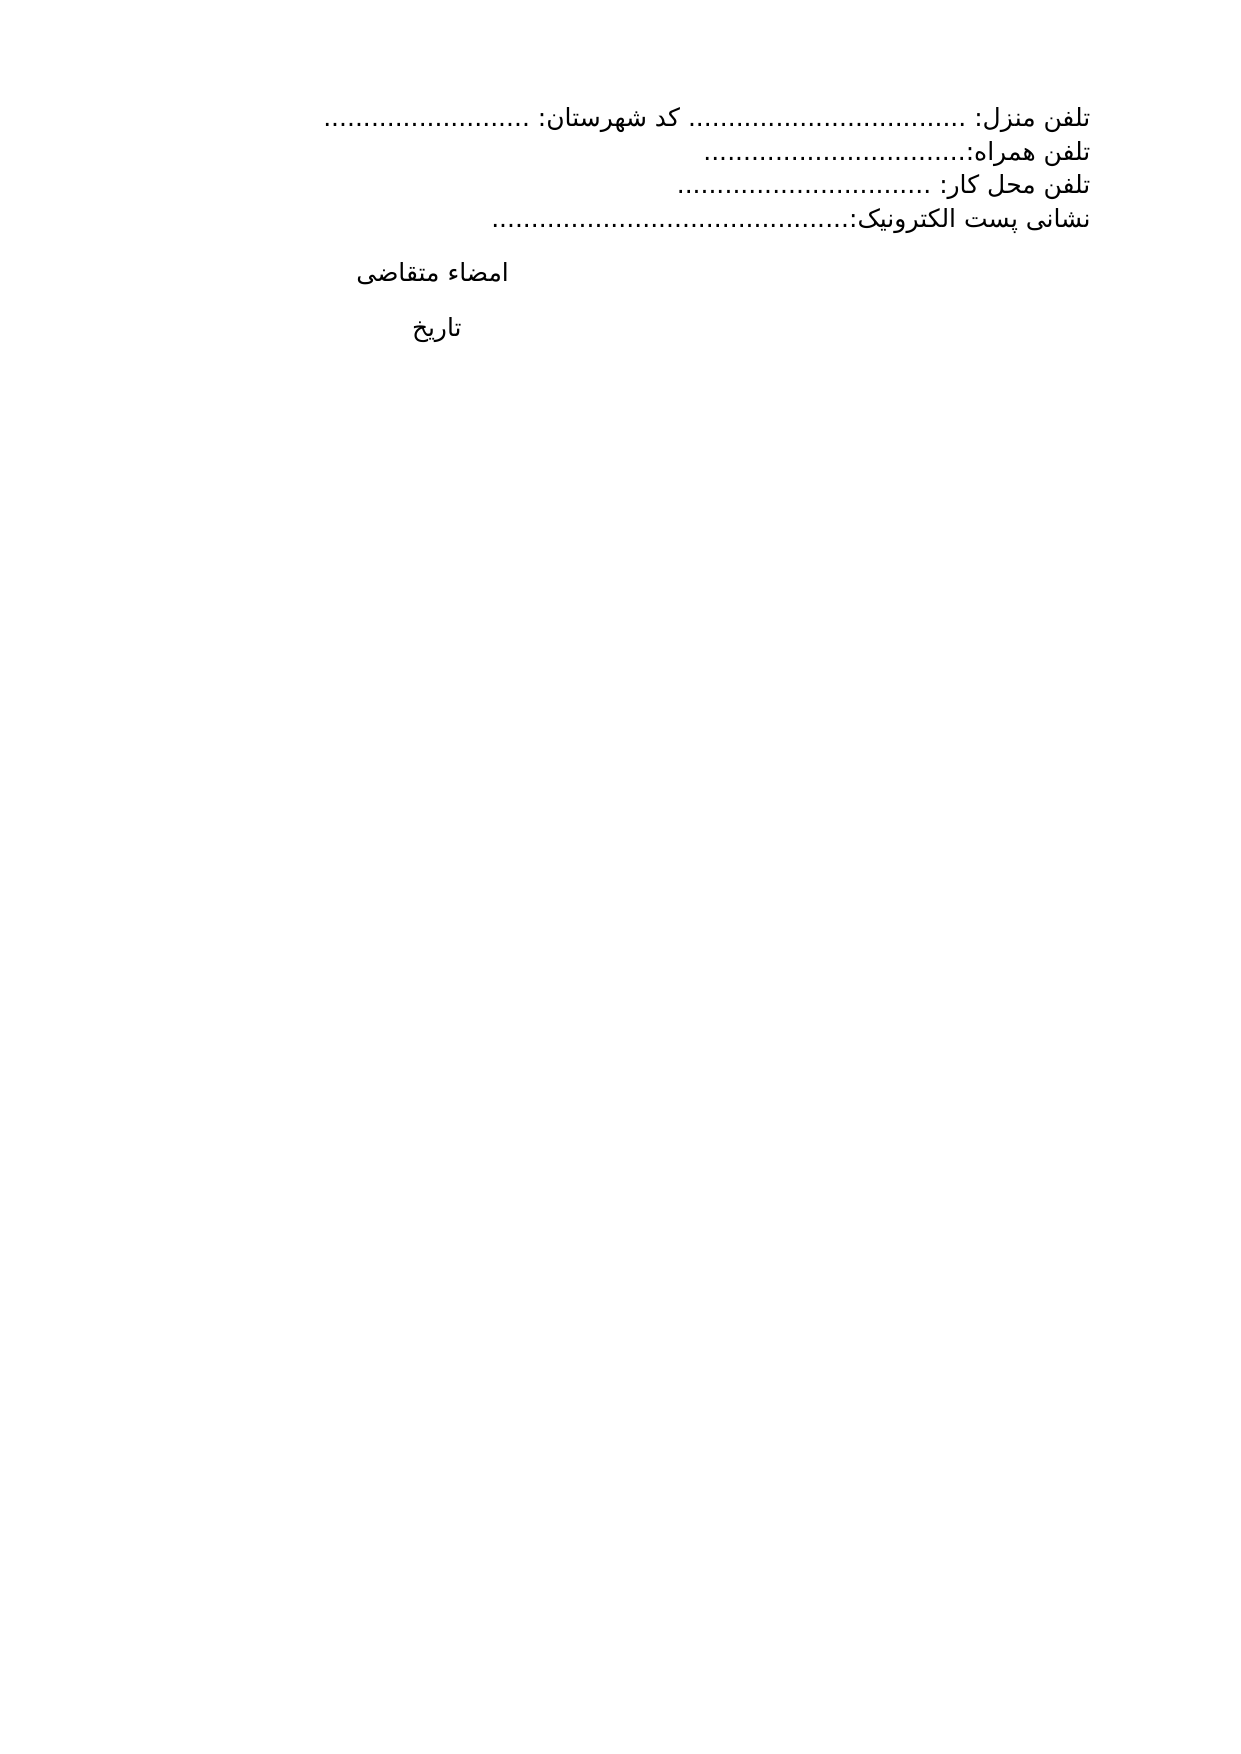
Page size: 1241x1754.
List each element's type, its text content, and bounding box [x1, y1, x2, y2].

text تلفن محل کار: ................................ [150, 171, 1090, 200]
text امضاء متقاضی [150, 258, 790, 288]
text تلفن همراه:................................. [150, 137, 1090, 166]
text تاریخ [150, 313, 790, 342]
text تلفن منزل: ................................... کد شهرستان: .......................... [150, 103, 1090, 133]
text نشانی پست الکترونیک:............................................. [150, 204, 1090, 233]
